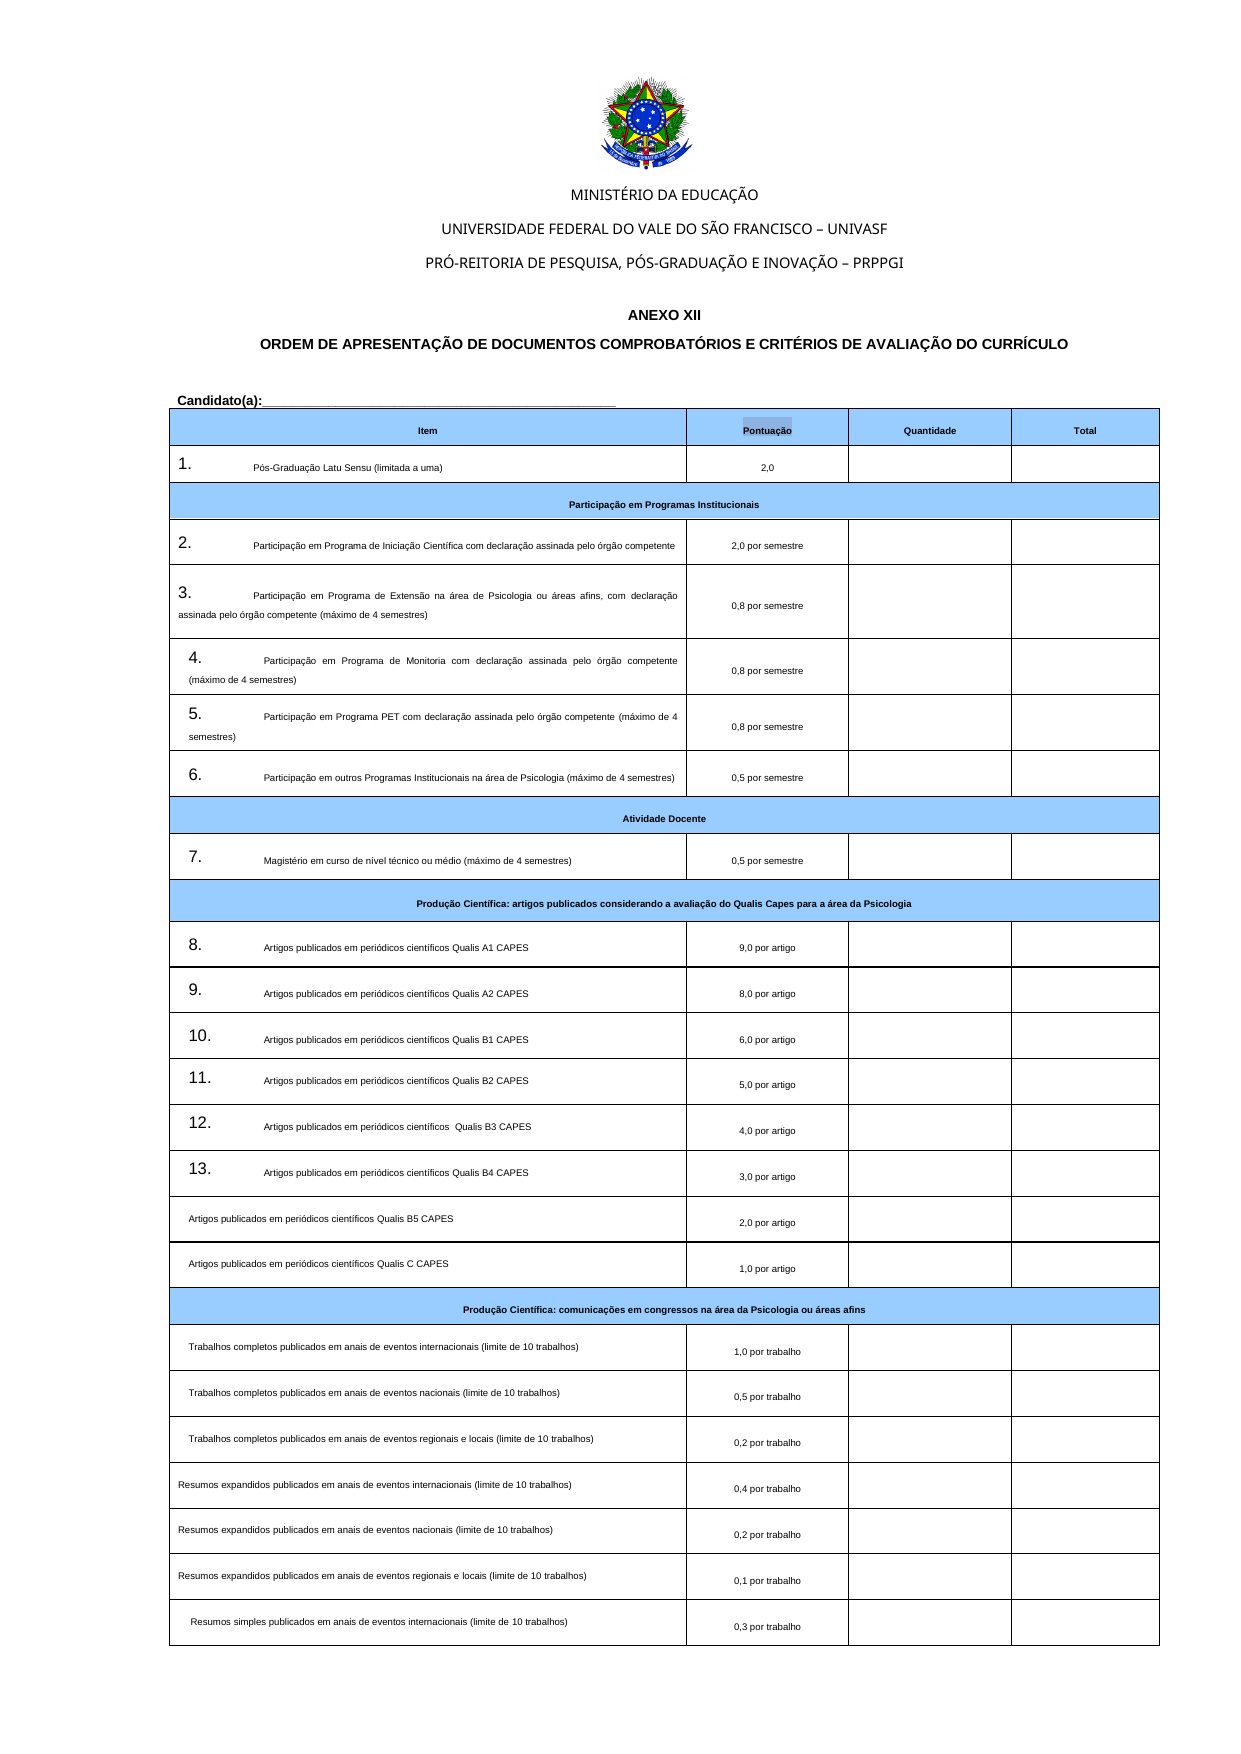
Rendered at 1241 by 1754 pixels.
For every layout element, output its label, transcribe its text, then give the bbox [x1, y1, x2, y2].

table_cell Resumos expandidos publicados em anais de eventos internacionais (limite de 10 trabalhos) [170, 1463, 686, 1507]
table_cell 0,5 por semestre [687, 751, 848, 796]
text Candidato(a):________________________________________________ [177, 382, 1152, 408]
table_cell [849, 1417, 1011, 1462]
table_cell [1012, 1417, 1159, 1462]
table_cell [849, 1325, 1011, 1370]
table_cell [1012, 1105, 1159, 1150]
table_cell [849, 1463, 1011, 1507]
table_cell 0,2 por trabalho [687, 1417, 848, 1462]
table_cell 0,4 por trabalho [687, 1463, 848, 1507]
table_cell [1012, 639, 1159, 694]
table_cell Participação em Programas Institucionais [170, 483, 1159, 518]
table_cell 1,0 por artigo [687, 1243, 848, 1287]
table_cell Participação em outros Programas Institucionais na área de Psicologia (máximo de 4 semestres) [170, 751, 686, 796]
table_cell Participação em Programa de Extensão na área de Psicologia ou áreas afins, com declaração assinada pelo órgão competente (máximo de 4 semestres) [170, 565, 686, 638]
text ANEXO XII [177, 295, 1152, 324]
table_cell Artigos publicados em periódicos científicos Qualis B3 CAPES [170, 1105, 686, 1150]
table_cell Artigos publicados em periódicos científicos Qualis A2 CAPES [170, 968, 686, 1012]
picture [596, 75, 695, 171]
table_header Total [1012, 409, 1159, 445]
table_cell Atividade Docente [170, 797, 1159, 833]
table_cell Produção Científica: artigos publicados considerando a avaliação do Qualis Capes para a área da Psicologia [170, 880, 1159, 921]
table_cell Participação em Programa de Iniciação Científica com declaração assinada pelo órgão competente [170, 520, 686, 564]
table_cell [1012, 565, 1159, 638]
table_cell [1012, 968, 1159, 1012]
table_cell 0,5 por trabalho [687, 1371, 848, 1416]
table_cell Artigos publicados em periódicos científicos Qualis C CAPES [170, 1243, 686, 1287]
table_cell 2,0 por artigo [687, 1197, 848, 1241]
table_cell 2,0 [687, 446, 848, 482]
table_cell 8,0 por artigo [687, 968, 848, 1012]
table_cell [849, 695, 1011, 750]
table_cell [849, 1371, 1011, 1416]
table_cell [849, 1105, 1011, 1150]
table_cell [1012, 1243, 1159, 1287]
table_cell Trabalhos completos publicados em anais de eventos nacionais (limite de 10 trabalhos) [170, 1371, 686, 1416]
table_cell [849, 1197, 1011, 1241]
table_cell 0,8 por semestre [687, 565, 848, 638]
table_cell [849, 520, 1011, 564]
table_cell [1012, 446, 1159, 482]
table_cell [849, 1013, 1011, 1058]
table_cell Artigos publicados em periódicos científicos Qualis B5 CAPES [170, 1197, 686, 1241]
table_cell [1012, 1554, 1159, 1599]
table_cell Artigos publicados em periódicos científicos Qualis A1 CAPES [170, 922, 686, 966]
table_cell 6,0 por artigo [687, 1013, 848, 1058]
table_cell 5,0 por artigo [687, 1059, 848, 1104]
table_cell [1012, 1600, 1159, 1645]
table_cell [1012, 922, 1159, 966]
table_cell Participação em Programa de Monitoria com declaração assinada pelo órgão competente (máximo de 4 semestres) [170, 639, 686, 694]
table_cell 0,5 por semestre [687, 834, 848, 879]
table_cell [1012, 1325, 1159, 1370]
table_cell [1012, 1151, 1159, 1196]
table_cell Trabalhos completos publicados em anais de eventos regionais e locais (limite de 10 trabalhos) [170, 1417, 686, 1462]
table_cell 1,0 por trabalho [687, 1325, 848, 1370]
table_cell Resumos expandidos publicados em anais de eventos nacionais (limite de 10 trabalhos) [170, 1509, 686, 1553]
table_cell Resumos simples publicados em anais de eventos internacionais (limite de 10 trabalhos) [170, 1600, 686, 1645]
table_cell [1012, 1371, 1159, 1416]
table_cell [1012, 1509, 1159, 1553]
table_cell Artigos publicados em periódicos científicos Qualis B1 CAPES [170, 1013, 686, 1058]
table_cell Artigos publicados em periódicos científicos Qualis B2 CAPES [170, 1059, 686, 1104]
table_cell [849, 1509, 1011, 1553]
table_cell [849, 968, 1011, 1012]
table_header Pontuação [687, 409, 848, 445]
text ORDEM DE APRESENTAÇÃO DE DOCUMENTOS COMPROBATÓRIOS E CRITÉRIOS DE AVALIAÇÃO DO CURRÍCULO [177, 324, 1152, 353]
table_cell [849, 1600, 1011, 1645]
table_cell [849, 1243, 1011, 1287]
table_cell Resumos expandidos publicados em anais de eventos regionais e locais (limite de 10 trabalhos) [170, 1554, 686, 1599]
table_header Item [170, 409, 686, 445]
table_cell Pós-Graduação Latu Sensu (limitada a uma) [170, 446, 686, 482]
table_cell 0,8 por semestre [687, 695, 848, 750]
table_cell Trabalhos completos publicados em anais de eventos internacionais (limite de 10 trabalhos) [170, 1325, 686, 1370]
table_cell [849, 1151, 1011, 1196]
table_cell 0,1 por trabalho [687, 1554, 848, 1599]
table_cell [1012, 1059, 1159, 1104]
table_cell Artigos publicados em periódicos científicos Qualis B4 CAPES [170, 1151, 686, 1196]
table_cell Participação em Programa PET com declaração assinada pelo órgão competente (máximo de 4 semestres) [170, 695, 686, 750]
table_cell [1012, 1013, 1159, 1058]
table_cell [1012, 751, 1159, 796]
table_cell 0,2 por trabalho [687, 1509, 848, 1553]
table_cell 4,0 por artigo [687, 1105, 848, 1150]
table_cell 0,3 por trabalho [687, 1600, 848, 1645]
table_cell [1012, 1197, 1159, 1241]
table_cell [849, 639, 1011, 694]
table_cell [849, 565, 1011, 638]
table_cell [849, 834, 1011, 879]
table_cell 0,8 por semestre [687, 639, 848, 694]
table_cell 9,0 por artigo [687, 922, 848, 966]
table_cell [1012, 1463, 1159, 1507]
table_cell [849, 1554, 1011, 1599]
table_cell [1012, 834, 1159, 879]
table_cell Magistério em curso de nível técnico ou médio (máximo de 4 semestres) [170, 834, 686, 879]
table_cell [849, 751, 1011, 796]
table_header Quantidade [849, 409, 1011, 445]
table_cell [849, 1059, 1011, 1104]
table_cell [849, 922, 1011, 966]
table_cell Produção Científica: comunicações em congressos na área da Psicologia ou áreas afins [170, 1288, 1159, 1324]
table_cell [849, 446, 1011, 482]
table_cell [1012, 695, 1159, 750]
table_cell [1012, 520, 1159, 564]
table_cell 2,0 por semestre [687, 520, 848, 564]
table_cell 3,0 por artigo [687, 1151, 848, 1196]
